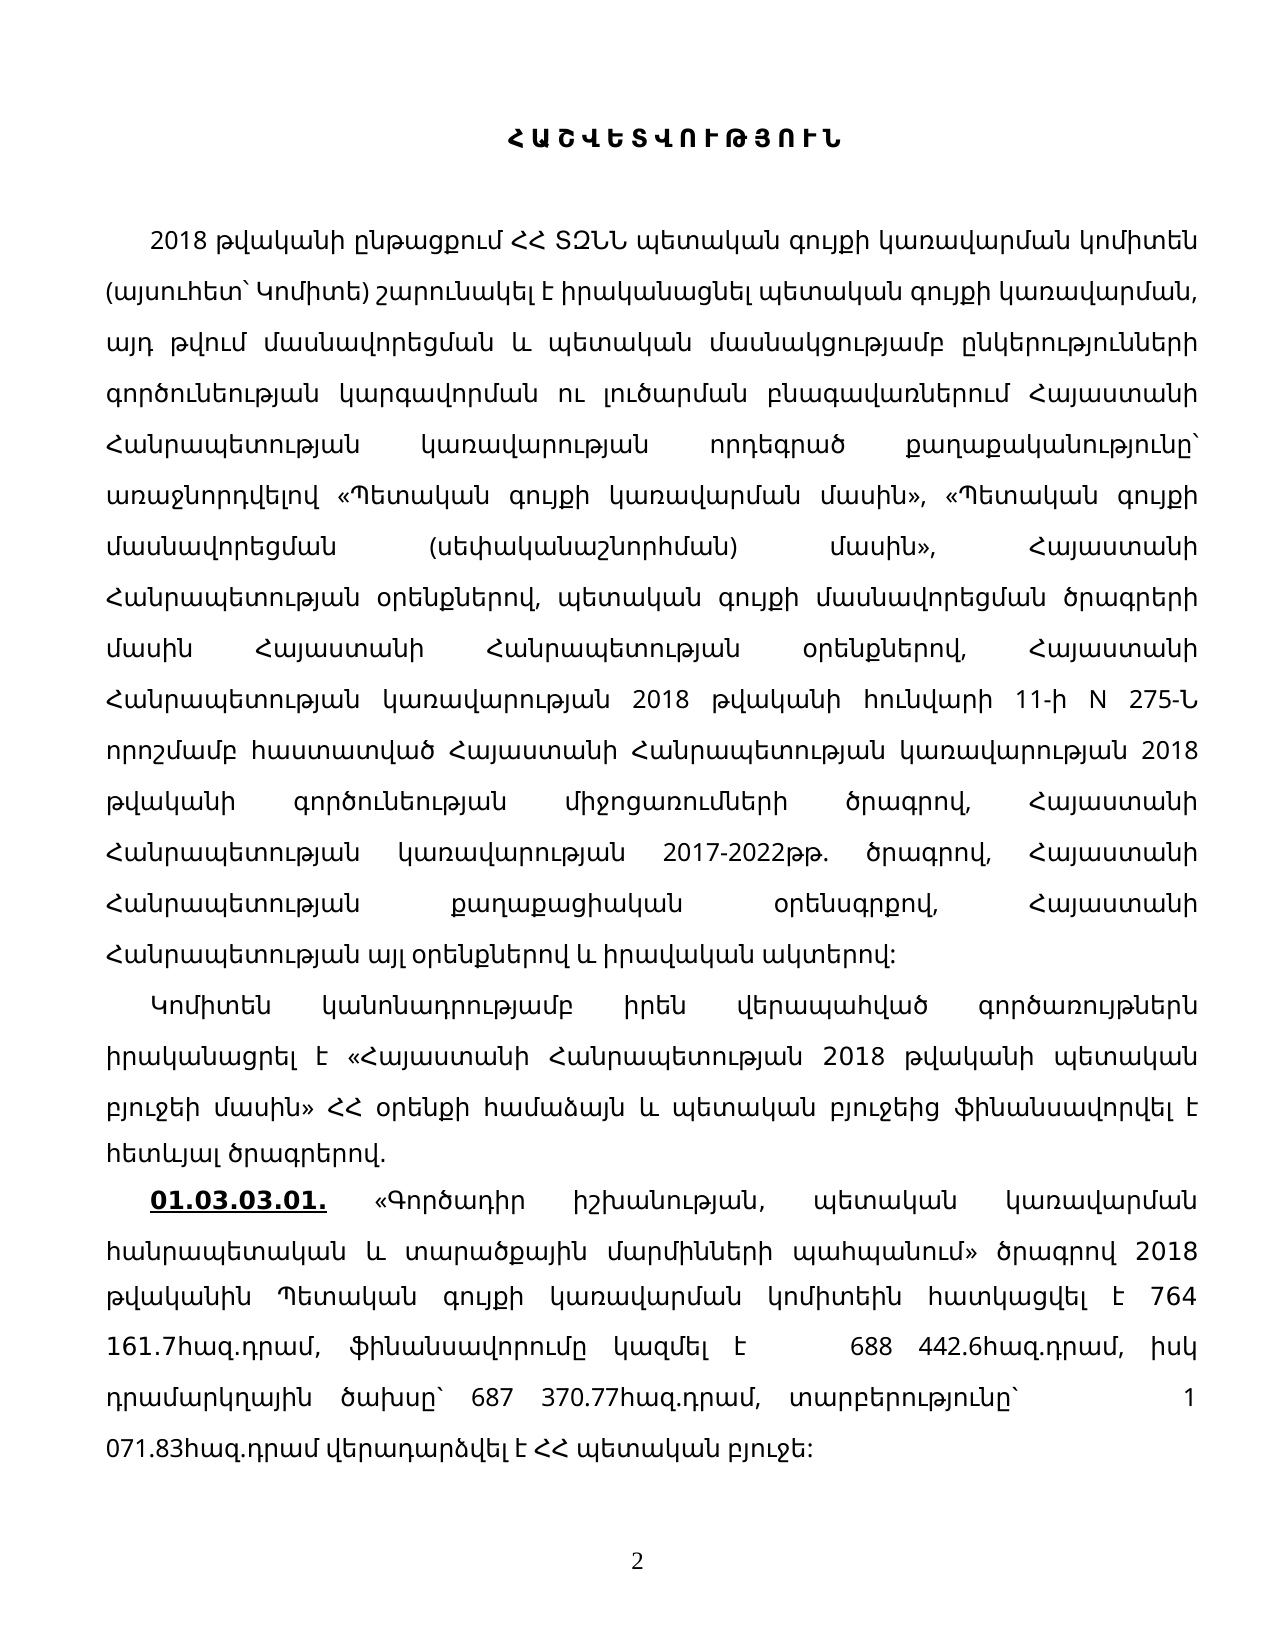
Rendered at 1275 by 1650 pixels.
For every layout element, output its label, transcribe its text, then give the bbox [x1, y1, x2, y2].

text 2018 թվականի ընթացքում ՀՀ ՏԶՆՆ պետական գույքի կառավարման կոմիտեն (այսուհետ՝ Կոմիտե) շարունակել է իրականացնել պետական գույքի կառավարման, այդ թվում մասնավորեցման և պետական մասնակցությամբ ընկերությունների գործունեության կարգավորման ու լուծարման բնագավառներում Հայաստանի Հանրապետության կառավարության որդեգրած քաղաքականությունը՝ առաջնորդվելով «Պետական գույքի կառավարման մասին», «Պետական գույքի մասնավորեցման (սեփականաշնորհման) մասին», Հայաստանի Հանրապետության օրենքներով, պետական գույքի մասնավորեցման ծրագրերի մասին Հայաստանի Հանրապետության օրենքներով, Հայաստանի Հանրապետության կառավարության 2018 թվականի հունվարի 11-ի N 275-Ն որոշմամբ հաստատված Հայաստանի Հանրապետության կառավարության 2018 թվականի գործունեության միջոցառումների ծրագրով, Հայաստանի Հանրապետության կառավարության 2017-2022թթ. ծրագրով, Հայաստանի Հանրապետության քաղաքացիական օրենսգրքով, Հայաստանի Հանրապետության այլ օրենքներով և իրավական ակտերով: [106, 222, 1198, 971]
text Հ Ա Շ Վ Ե Տ Վ Ո Ւ Թ Յ Ո Ւ Ն [106, 120, 1198, 154]
text 01.03.03.01. «Գործադիր իշխանության, պետական կառավարման հանրապետական և տարածքային մարմինների պահպանում» ծրագրով 2018 թվականին Պետական գույքի կառավարման կոմիտեին հատկացվել է 764 161.7հազ.դրամ, ֆինանսավորումը կազմել է 688 442.6հազ.դրամ, իսկ դրամարկղային ծախսը` 687 370.77հազ.դրամ, տարբերությունը` 1 071.83հազ.դրամ վերադարձվել է ՀՀ պետական բյուջե: [106, 1182, 1198, 1464]
text Կոմիտեն կանոնադրությամբ իրեն վերապահված գործառույթներն իրականացրել է «Հայաստանի Հանրապետության 2018 թվականի պետական բյուջեի մասին» ՀՀ օրենքի համաձայն և պետական բյուջեից ‎ֆինանսավորվել է հետևյալ ծրագրերով. [106, 988, 1198, 1168]
